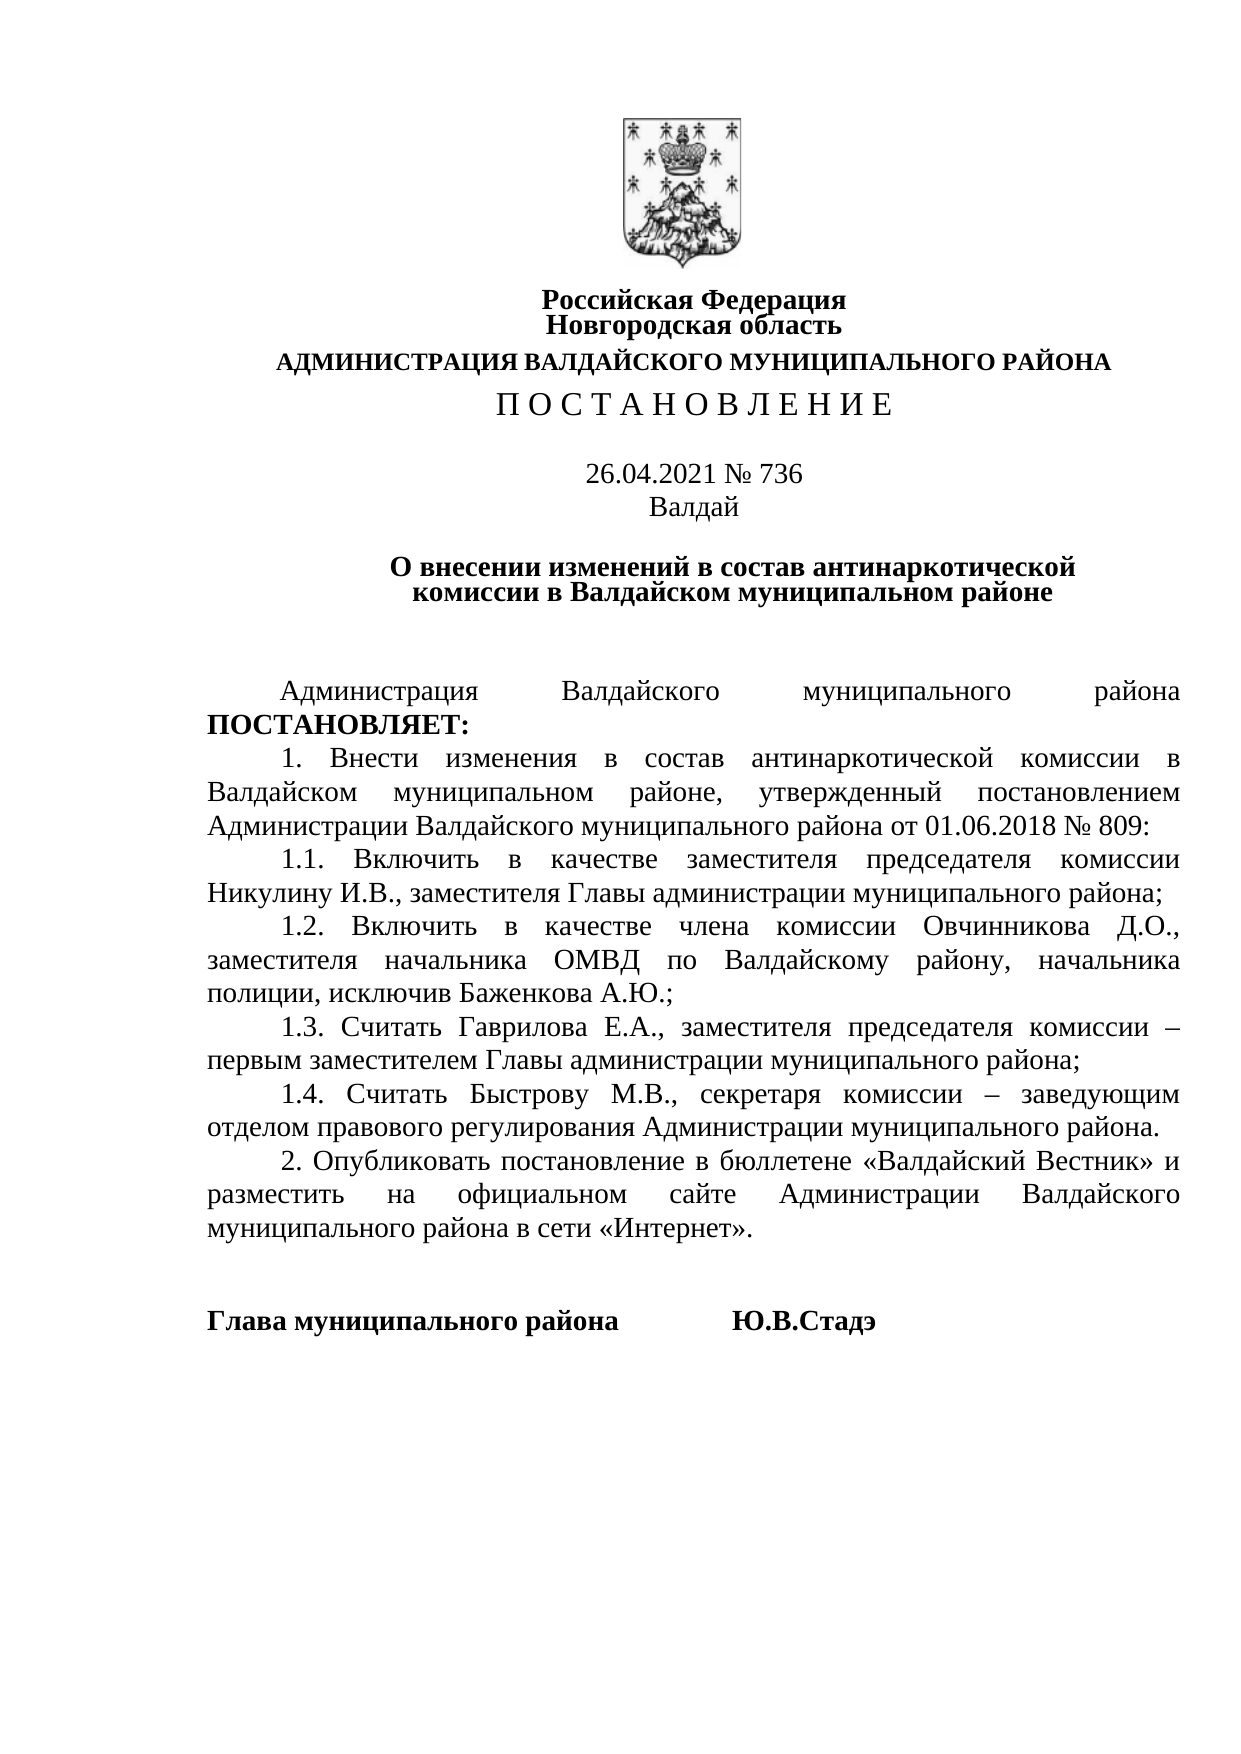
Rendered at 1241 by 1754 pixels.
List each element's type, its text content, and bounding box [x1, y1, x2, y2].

text Глава муниципального района Ю.В.Стадэ [207, 1311, 1181, 1336]
text 26.04.2021 № 736 [207, 456, 1181, 489]
title 1.4. Считать Быстрову М.В., секретаря комиссии – заведующим отделом правового регулирования Администрации муниципального района. [207, 1076, 1181, 1143]
subtitle АДМИНИСТРАЦИЯ ВАЛДАЙСКОГО МУНИЦИПАЛЬНОГО РАЙОНА [207, 347, 1181, 376]
title 1.3. Считать Гаврилова Е.А., заместителя председателя комиссии – первым заместителем Главы администрации муниципального района; [207, 1009, 1181, 1076]
text Российская Федерация [207, 118, 1181, 314]
text Администрация Валдайского муниципального района ПОСТАНОВЛЯЕТ: [207, 673, 1181, 741]
text Валдай [207, 489, 1181, 523]
title О внесении изменений в состав антинаркотической [207, 556, 1186, 581]
title 1.1. Включить в качестве заместителя председателя комиссии Никулину И.В., заместителя Главы администрации муниципального района; [207, 841, 1181, 908]
title 1.2. Включить в качестве члена комиссии Овчинникова Д.О., заместителя начальника ОМВД по Валдайскому району, начальника полиции, исключив Баженкова А.Ю.; [207, 908, 1181, 1009]
subtitle П О С Т А Н О В Л Е Н И Е [207, 384, 1181, 423]
title 1. Внести изменения в состав антинаркотической комиссии в Валдайском муниципальном районе, утвержденный постановлением Администрации Валдайского муниципального района от 01.06.2018 № 809: [207, 741, 1181, 841]
subtitle Новгородская область [207, 314, 1181, 339]
text 2. Опубликовать постановление в бюллетене «Валдайский Вестник» и разместить на официальном сайте Администрации Валдайского муниципального района в сети «Интернет». [207, 1143, 1181, 1244]
title комиссии в Валдайском муниципальном районе [207, 581, 1186, 606]
